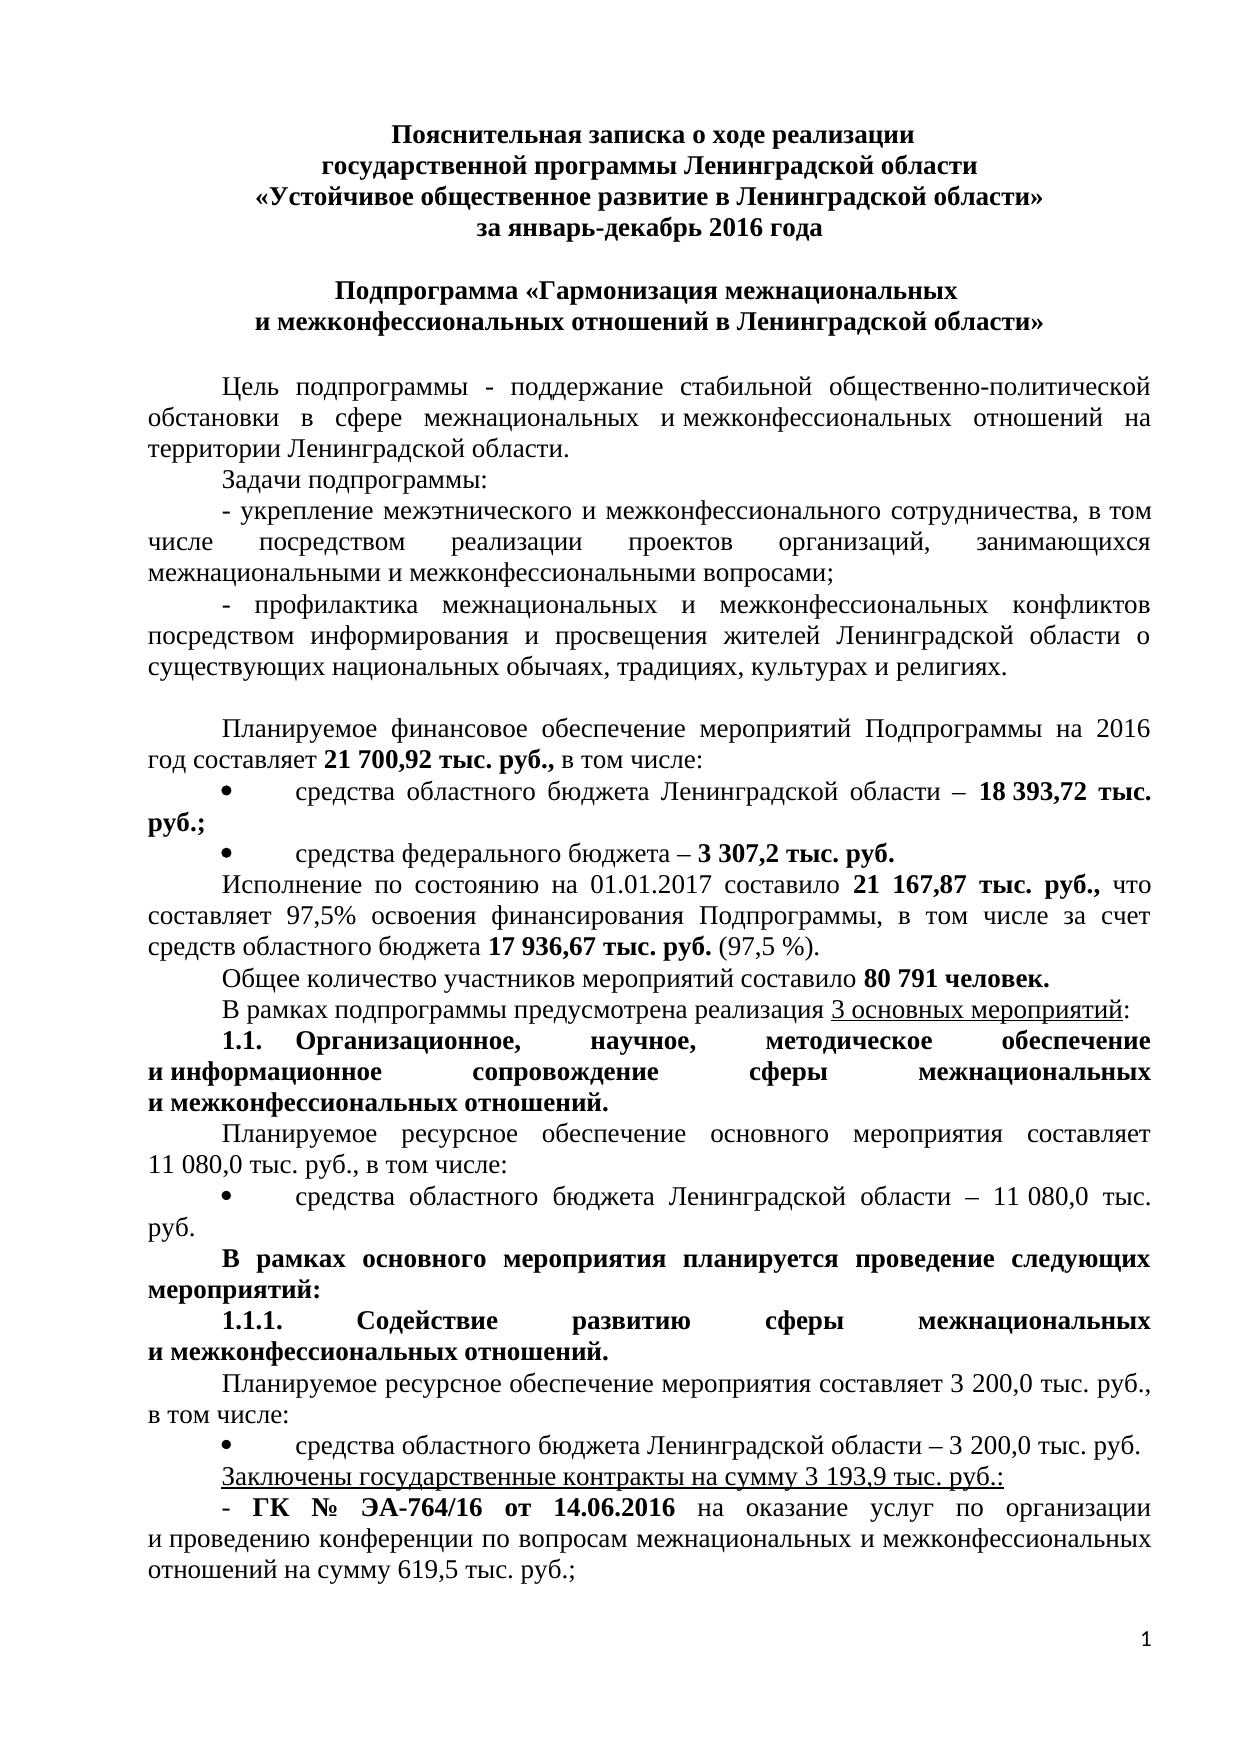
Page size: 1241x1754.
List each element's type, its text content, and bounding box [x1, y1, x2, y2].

text - ГК № ЭА-764/16 от 14.06.2016 на оказание услуг по организации и проведению конференции по вопросам межнациональных и межконфессиональных отношений на сумму 619,5 тыс. руб.; [148, 1491, 1152, 1585]
text В рамках подпрограммы предусмотрена реализация 3 основных мероприятий: [148, 993, 1152, 1024]
text - укрепление межэтнического и межконфессионального сотрудничества, в том числе посредством реализации проектов организаций, занимающихся межнациональными и межконфессиональными вопросами; [148, 494, 1152, 588]
text Задачи подпрограммы: [148, 463, 1152, 494]
list Организационное, научное, методическое обеспечение и информационное сопровождение сферы межнациональных и межконфессиональных отношений. [148, 1024, 1152, 1117]
list средства областного бюджета Ленинградской области – 11 080,0 тыс. руб. [148, 1180, 1152, 1242]
list 1.1.1. Содействие развитию сферы межнациональных и межконфессиональных отношений. [148, 1304, 1152, 1367]
text «Устойчивое общественное развитие в Ленинградской области» [148, 180, 1152, 212]
list средства областного бюджета Ленинградской области – 18 393,72 тыс. руб.; [148, 774, 1152, 837]
text Планируемое ресурсное обеспечение мероприятия составляет 3 200,0 тыс. руб., в том числе: [148, 1367, 1152, 1429]
text Планируемое финансовое обеспечение мероприятий Подпрограммы на 2016 год составляет 21 700,92 тыс. руб., в том числе: [148, 712, 1152, 774]
text Пояснительная записка о ходе реализации [148, 118, 1152, 149]
list средства федерального бюджета – 3 307,2 тыс. руб. [148, 837, 1152, 868]
text Заключены государственные контракты на сумму 3 193,9 тыс. руб.: [148, 1460, 1152, 1491]
text государственной программы Ленинградской области [148, 149, 1152, 180]
text Исполнение по состоянию на 01.01.2017 составило 21 167,87 тыс. руб., что составляет 97,5% освоения финансирования Подпрограммы, в том числе за счет средств областного бюджета 17 936,67 тыс. руб. (97,5 %). [148, 868, 1152, 962]
text Цель подпрограммы - поддержание стабильной общественно-политической обстановки в сфере межнациональных и межконфессиональных отношений на территории Ленинградской области. [148, 370, 1152, 463]
text - профилактика межнациональных и межконфессиональных конфликтов посредством информирования и просвещения жителей Ленинградской области о существующих национальных обычаях, традициях, культурах и религиях. [148, 588, 1152, 681]
text за январь-декабрь 2016 года [148, 212, 1152, 243]
text Подпрограмма «Гармонизация межнациональных и межконфессиональных отношений в Ленинградской области» [148, 274, 1152, 336]
list Общее количество участников мероприятий составило 80 791 человек. [222, 962, 1152, 993]
text Планируемое ресурсное обеспечение основного мероприятия составляет 11 080,0 тыс. руб., в том числе: [148, 1117, 1152, 1180]
list В рамках основного мероприятия планируется проведение следующих мероприятий: [148, 1242, 1152, 1304]
list средства областного бюджета Ленинградской области – 3 200,0 тыс. руб. [148, 1429, 1152, 1460]
